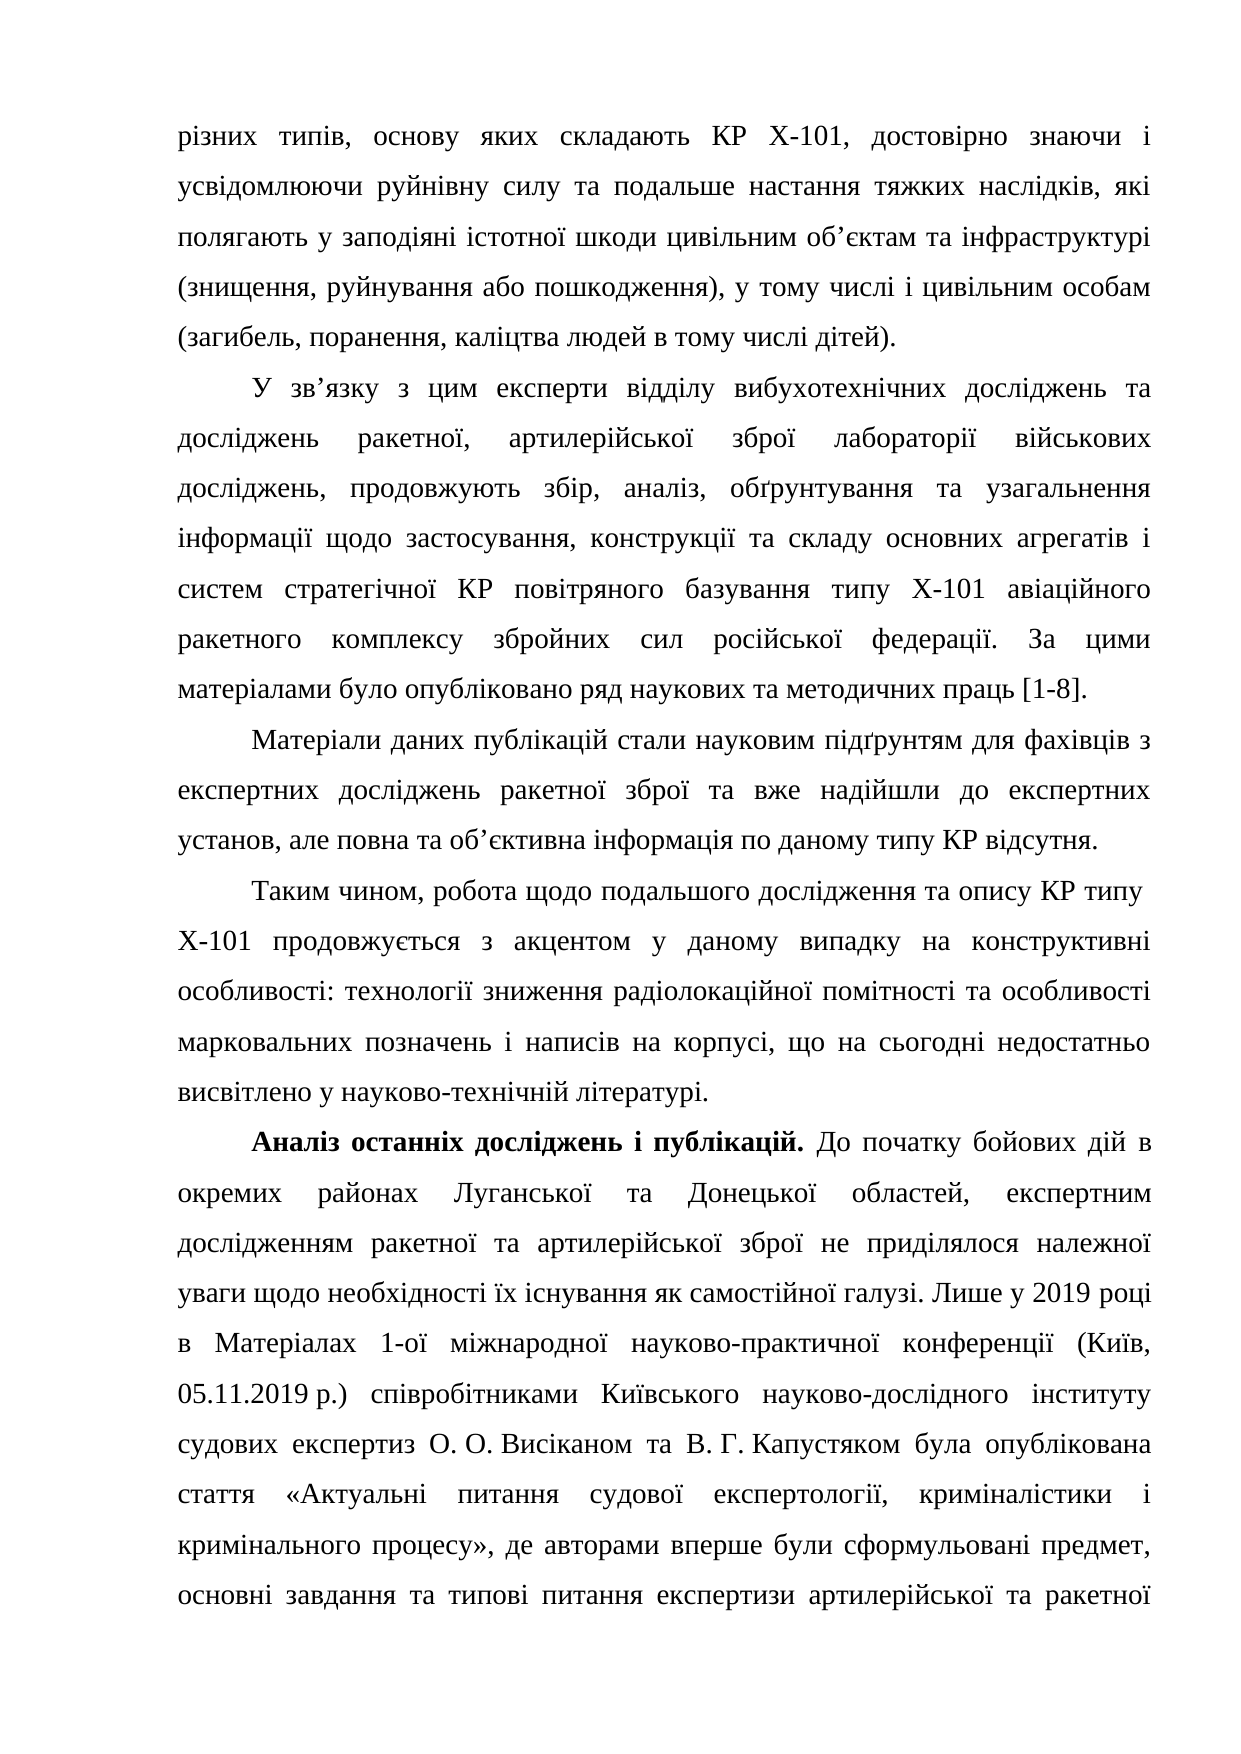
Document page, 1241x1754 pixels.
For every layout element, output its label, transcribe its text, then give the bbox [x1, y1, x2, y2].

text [177, 1124, 1152, 1611]
text Таким чином, робота щодо подальшого дослідження та опису КР типу Х-101 продовжується з акцентом у даному випадку на конструктивні особливості: технології зниження радіолокаційної помітності та особливості марковальних позначень і написів на корпусі, що на сьогодні недостатньо висвітлено у науково-технічній літературі. [177, 873, 1152, 1108]
text У зв’язку з цим експерти відділу вибухотехнічних досліджень та досліджень ракетної, артилерійської зброї лабораторії військових досліджень, продовжують збір, аналіз, обґрунтування та узагальнення інформації щодо застосування, конструкції та складу основних агрегатів і систем стратегічної КР повітряного базування типу Х-101 авіаційного ракетного комплексу збройних сил російської федерації. За цими матеріалами було опубліковано ряд наукових та методичних праць [1-8]. [177, 370, 1152, 705]
text Матеріали даних публікацій стали науковим підґрунтям для фахівців з експертних досліджень ракетної зброї та вже надійшли до експертних установ, але повна та об’єктивна інформація по даному типу КР відсутня. [177, 722, 1152, 856]
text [177, 118, 1152, 353]
